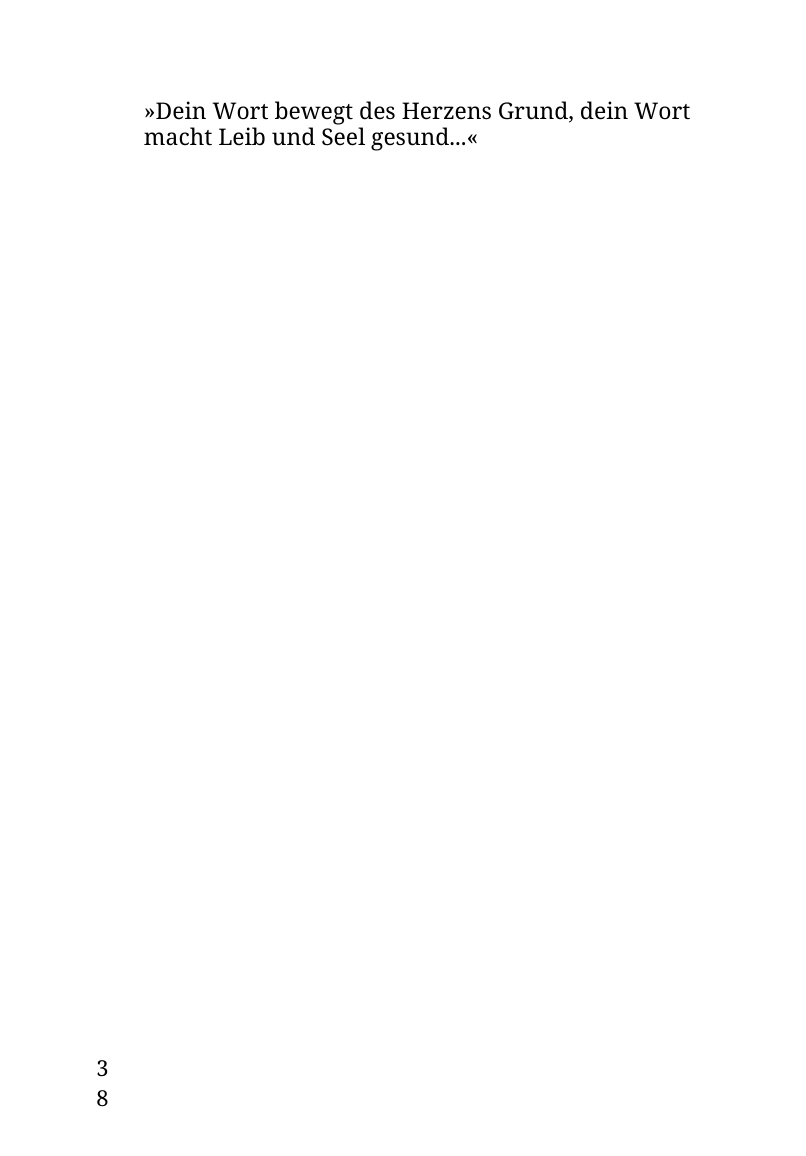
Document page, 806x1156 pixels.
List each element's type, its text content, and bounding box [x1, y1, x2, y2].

text »Dein Wort bewegt des Herzens Grund, dein Wort macht Leib und Seel gesund...« [144, 98, 704, 151]
